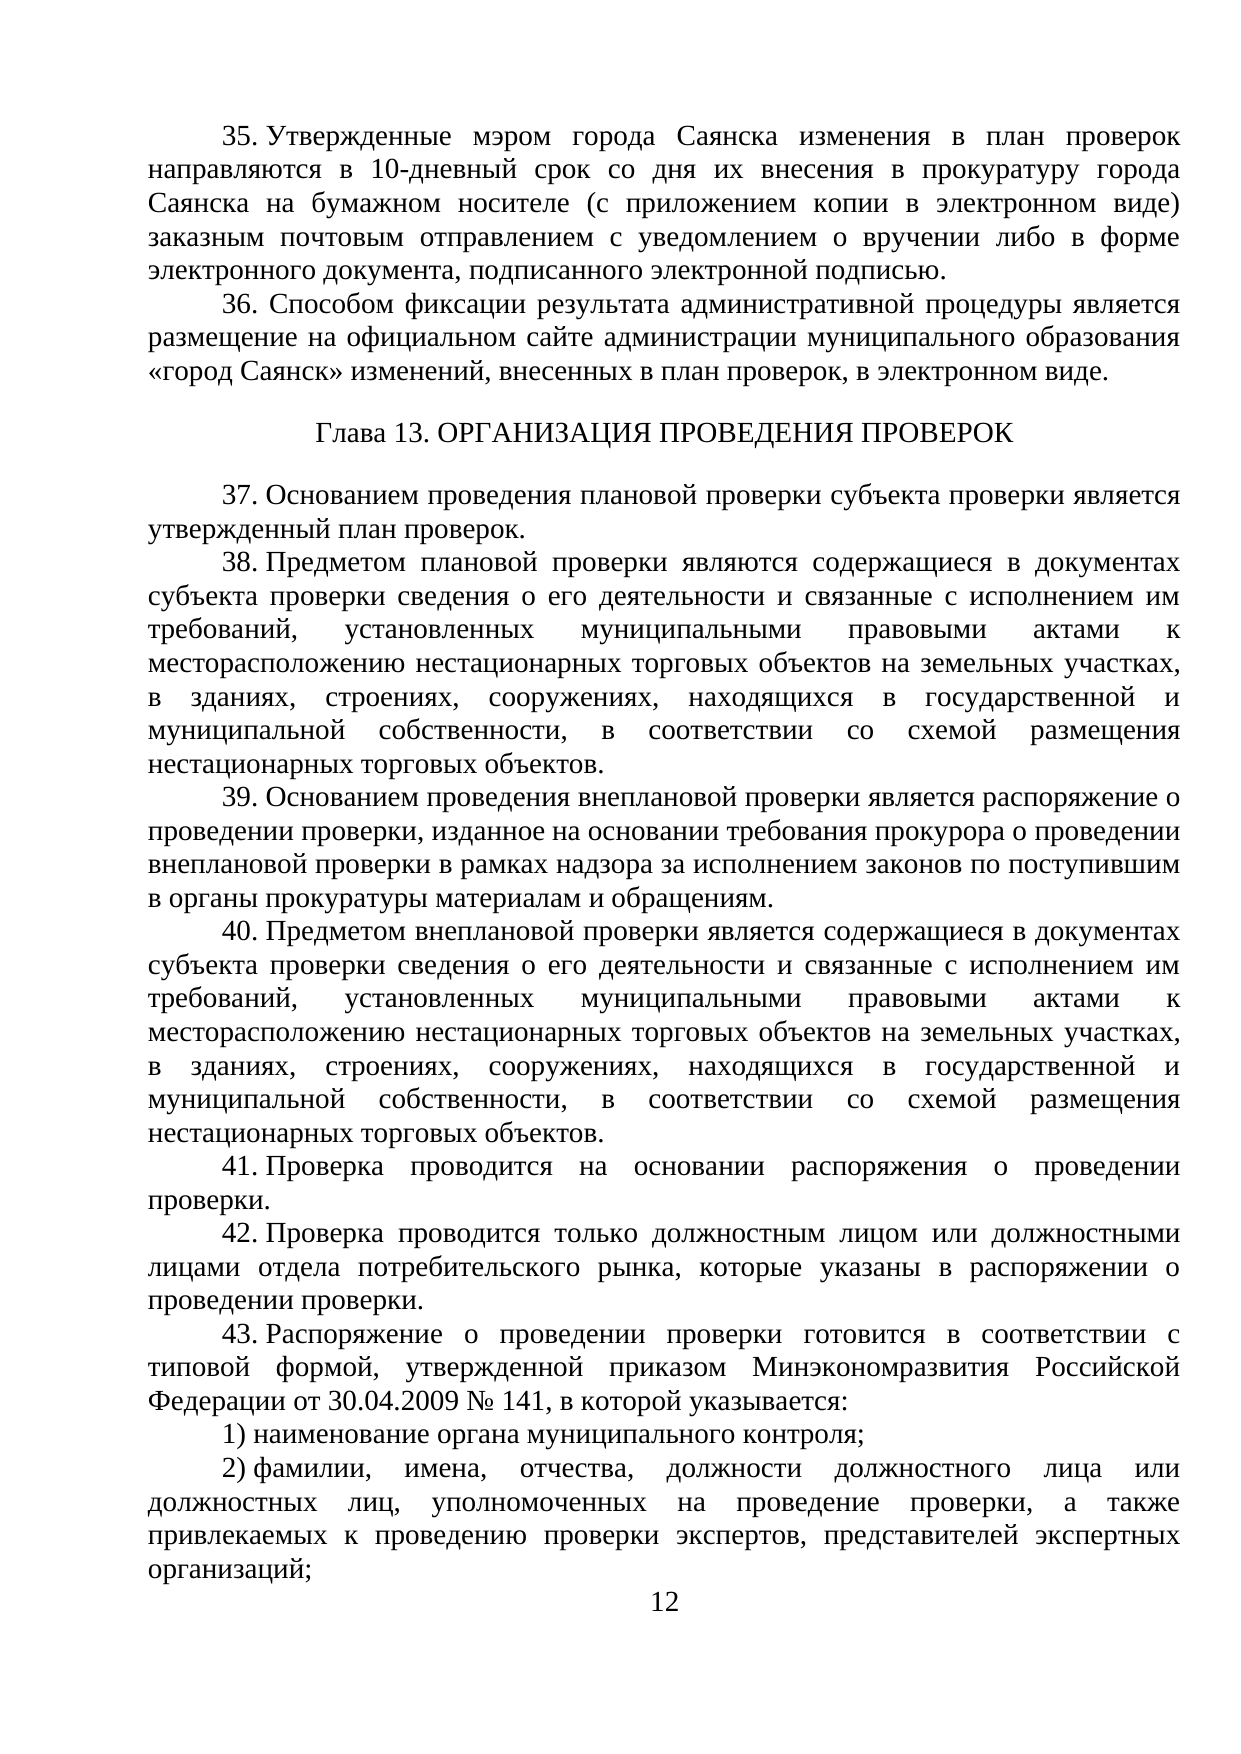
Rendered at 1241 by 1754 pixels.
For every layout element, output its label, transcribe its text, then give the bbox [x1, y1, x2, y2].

text 1) наименование органа муниципального контроля; [148, 1417, 1181, 1450]
text 35. Утвержденные мэром города Саянска изменения в план проверок направляются в 10-дневный срок со дня их внесения в прокуратуру города Саянска на бумажном носителе (с приложением копии в электронном виде) заказным почтовым отправлением с уведомлением о вручении либо в форме электронного документа, подписанного электронной подписью. [148, 118, 1181, 286]
text 41. Проверка проводится на основании распоряжения о проведении проверки. [148, 1148, 1181, 1215]
text 43. Распоряжение о проведении проверки готовится в соответствии с типовой формой, утвержденной приказом Минэкономразвития Российской Федерации от 30.04.2009 № 141, в которой указывается: [148, 1316, 1181, 1417]
text 36. Способом фиксации результата административной процедуры является размещение на официальном сайте администрации муниципального образования «город Саянск» изменений, внесенных в план проверок, в электронном виде. [148, 286, 1181, 386]
text 37. Основанием проведения плановой проверки субъекта проверки является утвержденный план проверок. [148, 477, 1181, 544]
text 12 [148, 1584, 1181, 1618]
text 39. Основанием проведения внеплановой проверки является распоряжение о проведении проверки, изданное на основании требования прокурора о проведении внеплановой проверки в рамках надзора за исполнением законов по поступившим в органы прокуратуры материалам и обращениям. [148, 779, 1181, 913]
text 40. Предметом внеплановой проверки является содержащиеся в документах субъекта проверки сведения о его деятельности и связанные с исполнением им требований, установленных муниципальными правовыми актами к месторасположению нестационарных торговых объектов на земельных участках, в зданиях, строениях, сооружениях, находящихся в государственной и муниципальной собственности, в соответствии со схемой размещения нестационарных торговых объектов. [148, 913, 1181, 1148]
text 38. Предметом плановой проверки являются содержащиеся в документах субъекта проверки сведения о его деятельности и связанные с исполнением им требований, установленных муниципальными правовыми актами к месторасположению нестационарных торговых объектов на земельных участках, в зданиях, строениях, сооружениях, находящихся в государственной и муниципальной собственности, в соответствии со схемой размещения нестационарных торговых объектов. [148, 544, 1181, 779]
text Глава 13. ОРГАНИЗАЦИЯ ПРОВЕДЕНИЯ ПРОВЕРОК [148, 415, 1181, 449]
text 2) фамилии, имена, отчества, должности должностного лица или должностных лиц, уполномоченных на проведение проверки, а также привлекаемых к проведению проверки экспертов, представителей экспертных организаций; [148, 1450, 1181, 1584]
text 42. Проверка проводится только должностным лицом или должностными лицами отдела потребительского рынка, которые указаны в распоряжении о проведении проверки. [148, 1215, 1181, 1316]
